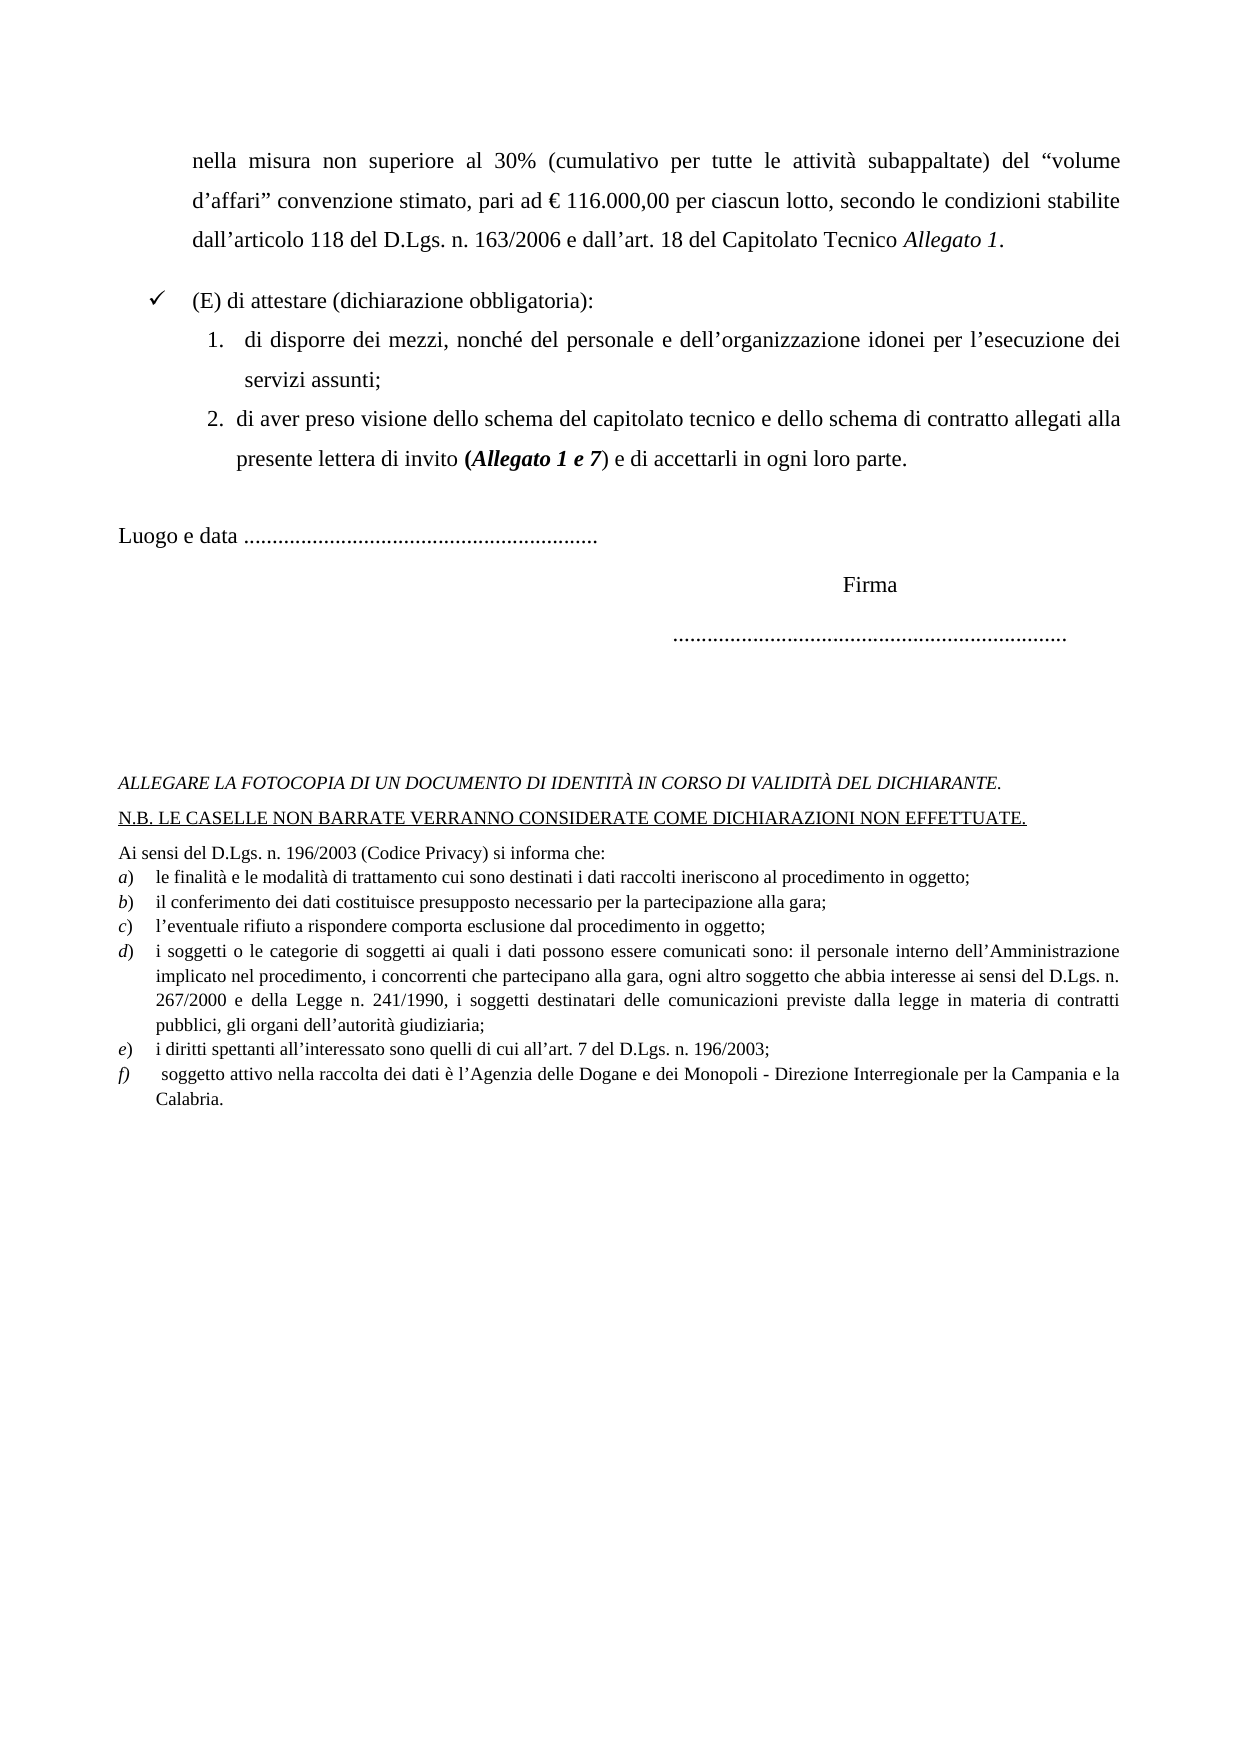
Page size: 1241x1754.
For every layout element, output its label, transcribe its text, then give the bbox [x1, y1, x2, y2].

list b) il conferimento dei dati costituisce presupposto necessario per la partecipazione alla gara; [118, 889, 1122, 913]
list Firma [618, 573, 1122, 597]
list d) i soggetti o le categorie di soggetti ai quali i dati possono essere comunicati sono: il personale interno dell’Amministrazione implicato nel procedimento, i concorrenti che partecipano alla gara, ogni altro soggetto che abbia interesse ai sensi del D.Lgs. n. 267/2000 e della Legge n. 241/1990, i soggetti destinatari delle comunicazioni previste dalla legge in materia di contratti pubblici, gli organi dell’autorità giudiziaria; [118, 938, 1122, 1036]
list ..................................................................... [618, 622, 1122, 647]
list di disporre dei mezzi, nonché del personale e dell’organizzazione idonei per l’esecuzione dei servizi assunti; [207, 326, 1122, 392]
list di aver preso visione dello schema del capitolato tecnico e dello schema di contratto allegati alla presente lettera di invito (Allegato 1 e 7) e di accettarli in ogni loro parte. [207, 405, 1122, 471]
list ALLEGARE LA FOTOCOPIA DI UN DOCUMENTO DI IDENTITÀ IN CORSO DI VALIDITÀ DEL DICHIARANTE. [118, 769, 1122, 794]
list N.B. LE CASELLE NON BARRATE VERRANNO CONSIDERATE COME DICHIARAZIONI NON EFFETTUATE. [118, 804, 1122, 829]
list Ai sensi del D.Lgs. n. 196/2003 (Codice Privacy) si informa che: [118, 839, 1122, 864]
text nella misura non superiore al 30% (cumulativo per tutte le attività subappaltate) del “volume d’affari” convenzione stimato, pari ad € 116.000,00 per ciascun lotto, secondo le condizioni stabilite dall’articolo 118 del D.Lgs. n. 163/2006 e dall’art. 18 del Capitolato Tecnico Allegato 1. [192, 148, 1122, 253]
list a) le finalità e le modalità di trattamento cui sono destinati i dati raccolti ineriscono al procedimento in oggetto; [118, 864, 1122, 889]
list (E) di attestare (dichiarazione obbligatoria): [148, 287, 1122, 313]
list e) i diritti spettanti all’interessato sono quelli di cui all’art. 7 del D.Lgs. n. 196/2003; [118, 1036, 1122, 1061]
list Luogo e data .............................................................. [118, 524, 1122, 548]
list f) soggetto attivo nella raccolta dei dati è l’Agenzia delle Dogane e dei Monopoli - Direzione Interregionale per la Campania e la Calabria. [118, 1061, 1122, 1110]
list c) l’eventuale rifiuto a rispondere comporta esclusione dal procedimento in oggetto; [118, 913, 1122, 938]
